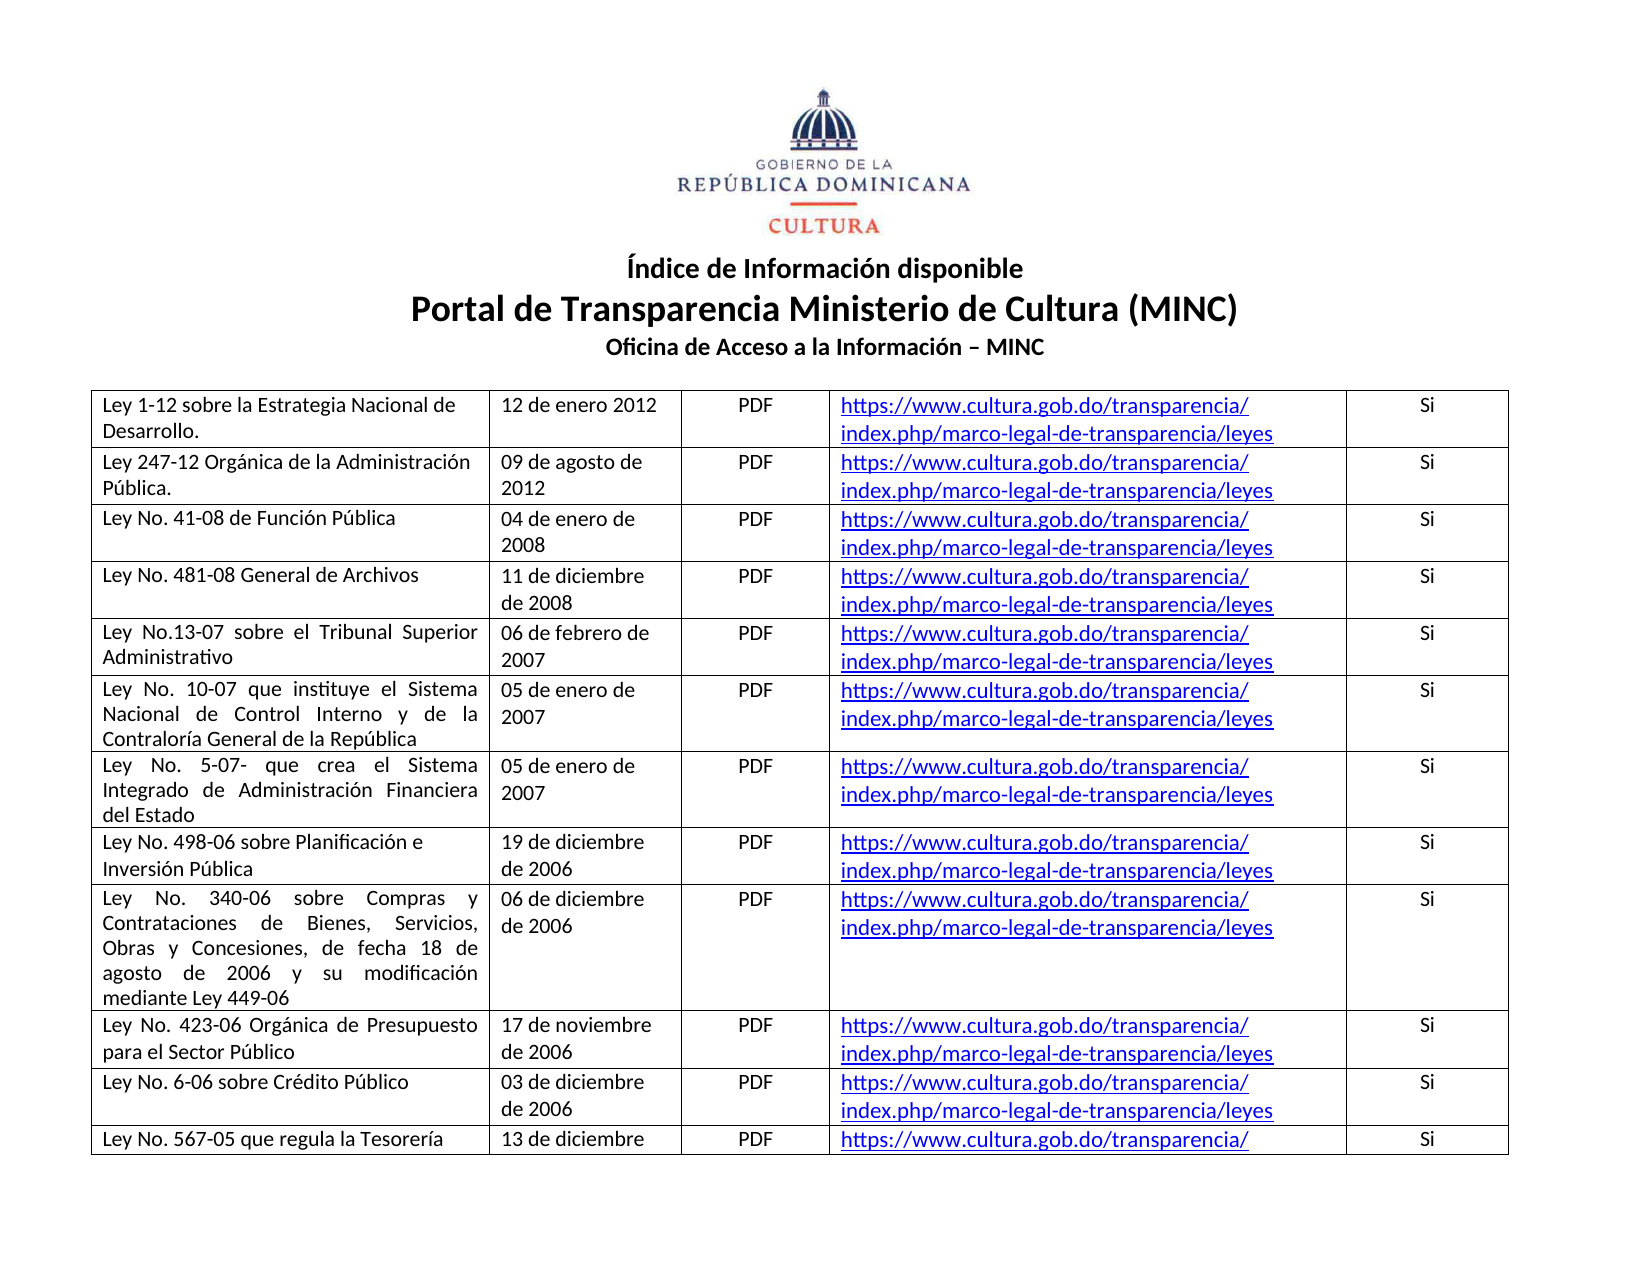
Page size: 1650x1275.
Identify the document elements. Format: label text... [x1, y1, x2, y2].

table_cell https://www.cultura.gob.do/transparencia/index.php/marco-legal-de-transparencia/leyes [830, 885, 1346, 1010]
table_cell Ley No. 567-05 que regula la Tesorería Nacional [92, 1126, 489, 1153]
table_cell Ley No. 6-06 sobre Crédito Público [92, 1069, 489, 1124]
table_cell 06 de febrero de 2007 [490, 619, 681, 675]
table_cell Si [1347, 1011, 1508, 1067]
table_cell https://www.cultura.gob.do/transparencia/index.php/marco-legal-de-transparencia/leyes [830, 1126, 1346, 1153]
table_cell PDF [682, 391, 829, 447]
table_cell Si [1347, 828, 1508, 884]
table_cell https://www.cultura.gob.do/transparencia/index.php/marco-legal-de-transparencia/leyes [830, 1011, 1346, 1067]
table_cell PDF [682, 1126, 829, 1153]
table_cell Ley No. 10-07 que instituye el Sistema Nacional de Control Interno y de la Contraloría General de la República [92, 676, 489, 751]
table_cell https://www.cultura.gob.do/transparencia/index.php/marco-legal-de-transparencia/leyes [830, 676, 1346, 751]
table_cell Si [1347, 391, 1508, 447]
table_cell 05 de enero de 2007 [490, 752, 681, 827]
table_cell https://www.cultura.gob.do/transparencia/index.php/marco-legal-de-transparencia/leyes [830, 752, 1346, 827]
table_cell PDF [682, 676, 829, 751]
table_cell PDF [682, 1011, 829, 1067]
table_cell Si [1347, 1126, 1508, 1153]
table_cell Ley 247-12 Orgánica de la Administración Pública. [92, 448, 489, 504]
table_cell Si [1347, 619, 1508, 675]
table_cell Si [1347, 505, 1508, 561]
table_cell Ley No.13-07 sobre el Tribunal Superior Administrativo [92, 619, 489, 675]
table_cell Ley No. 340-06 sobre Compras y Contrataciones de Bienes, Servicios, Obras y Concesiones, de fecha 18 de agosto de 2006 y su modificación mediante Ley 449-06 [92, 885, 489, 1010]
table_cell PDF [682, 828, 829, 884]
table_cell PDF [682, 1069, 829, 1124]
table_cell 03 de diciembre de 2006 [490, 1069, 681, 1124]
table_cell PDF [682, 752, 829, 827]
table_cell https://www.cultura.gob.do/transparencia/index.php/marco-legal-de-transparencia/leyes [830, 448, 1346, 504]
table_cell 13 de diciembre de 2005 [490, 1126, 681, 1153]
table_cell Si [1347, 448, 1508, 504]
table_cell 12 de enero 2012 [490, 391, 681, 447]
table_cell https://www.cultura.gob.do/transparencia/index.php/marco-legal-de-transparencia/leyes [830, 505, 1346, 561]
table_cell Si [1347, 752, 1508, 827]
table_cell 06 de diciembre de 2006 [490, 885, 681, 1010]
table_cell Ley 1-12 sobre la Estrategia Nacional de Desarrollo. [92, 391, 489, 447]
table_cell https://www.cultura.gob.do/transparencia/index.php/marco-legal-de-transparencia/leyes [830, 1069, 1346, 1124]
table_cell Ley No. 498-06 sobre Planificación e Inversión Pública [92, 828, 489, 884]
table_cell 05 de enero de 2007 [490, 676, 681, 751]
table_cell PDF [682, 562, 829, 618]
table_cell https://www.cultura.gob.do/transparencia/index.php/marco-legal-de-transparencia/leyes [830, 828, 1346, 884]
table_cell PDF [682, 505, 829, 561]
table_cell Si [1347, 1069, 1508, 1124]
table_cell PDF [682, 448, 829, 504]
table_cell Ley No. 41-08 de Función Pública [92, 505, 489, 561]
table_cell Si [1347, 885, 1508, 1010]
table_cell https://www.cultura.gob.do/transparencia/index.php/marco-legal-de-transparencia/leyes [830, 391, 1346, 447]
table_cell https://www.cultura.gob.do/transparencia/index.php/marco-legal-de-transparencia/leyes [830, 562, 1346, 618]
table_cell PDF [682, 619, 829, 675]
table_cell Si [1347, 676, 1508, 751]
table_cell Si [1347, 562, 1508, 618]
table_cell PDF [682, 885, 829, 1010]
table_cell 11 de diciembre de 2008 [490, 562, 681, 618]
table_cell 19 de diciembre de 2006 [490, 828, 681, 884]
table_cell 17 de noviembre de 2006 [490, 1011, 681, 1067]
table_cell 04 de enero de 2008 [490, 505, 681, 561]
table_cell https://www.cultura.gob.do/transparencia/index.php/marco-legal-de-transparencia/leyes [830, 619, 1346, 675]
table_cell Ley No. 481-08 General de Archivos [92, 562, 489, 618]
table_cell Ley No. 5-07- que crea el Sistema Integrado de Administración Financiera del Estado [92, 752, 489, 827]
table_cell Ley No. 423-06 Orgánica de Presupuesto para el Sector Público [92, 1011, 489, 1067]
table_cell 09 de agosto de 2012 [490, 448, 681, 504]
